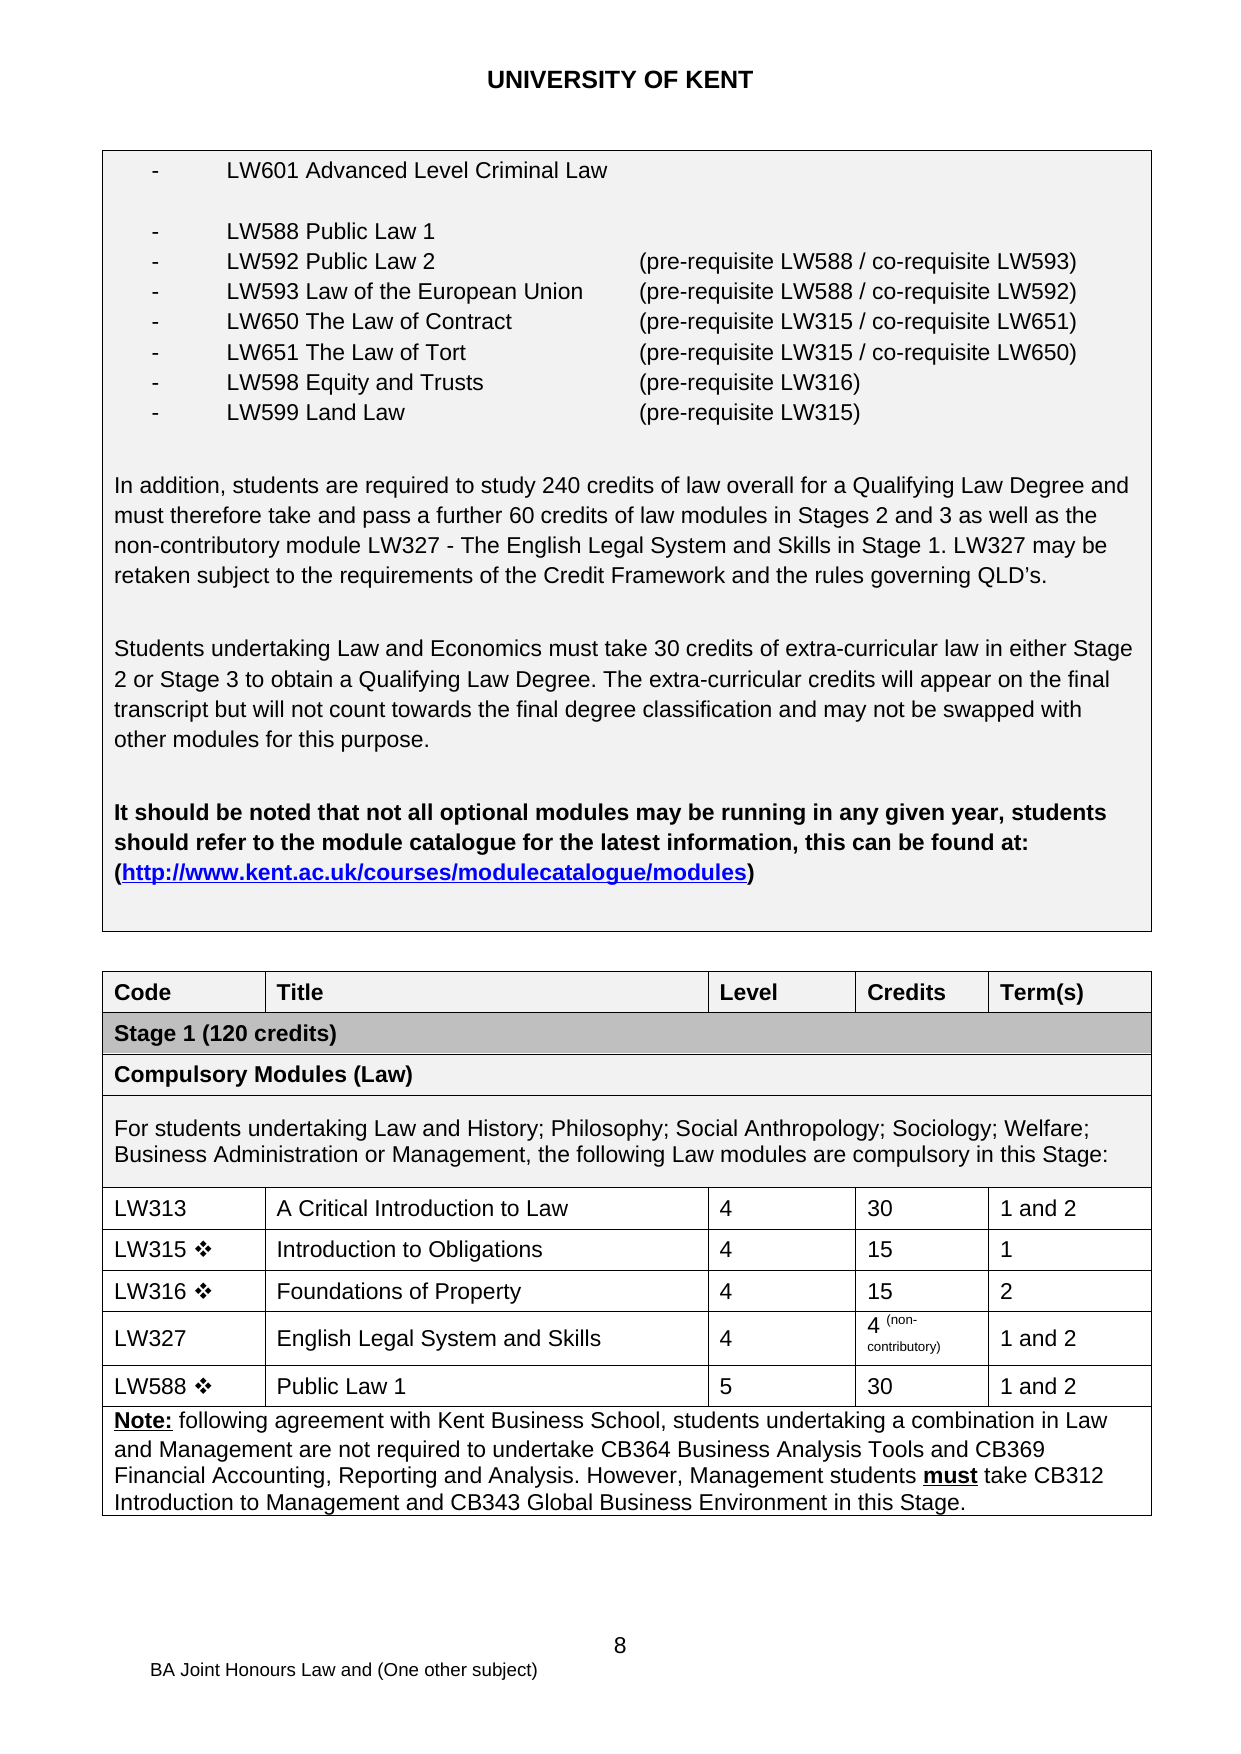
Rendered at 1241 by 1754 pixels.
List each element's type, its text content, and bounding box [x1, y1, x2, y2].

table_cell 15 [856, 1230, 988, 1270]
table_cell 30 [856, 1188, 988, 1228]
table_cell 4 [709, 1188, 855, 1228]
table_cell Public Law 1 [266, 1366, 708, 1406]
table_cell A Critical Introduction to Law [266, 1188, 708, 1228]
table_cell 4 [709, 1230, 855, 1270]
table_cell Note: following agreement with Kent Business School, students undertaking a combination in Law and Management are not required to undertake CB364 Business Analysis Tools and CB369 Financial Accounting, Reporting and Analysis. However, Management students must take CB312 Introduction to Management and CB343 Global Business Environment in this Stage. [103, 1407, 1151, 1515]
table_cell Stage 1 (120 credits) [103, 1013, 1151, 1053]
table_cell LW315 [103, 1230, 265, 1270]
table_cell LW327 [103, 1312, 265, 1365]
table_cell Compulsory Modules (Law) [103, 1055, 1151, 1095]
table_cell For students undertaking Law and History; Philosophy; Social Anthropology; Sociology; Welfare; Business Administration or Management, the following Law modules are compulsory in this Stage: [103, 1096, 1151, 1187]
table_cell Foundations of Property [266, 1271, 708, 1311]
table_header Title [266, 972, 708, 1012]
table_cell English Legal System and Skills [266, 1312, 708, 1365]
table_cell 1 and 2 [989, 1188, 1151, 1228]
table_cell LW588 [103, 1366, 265, 1406]
table_cell 2 [989, 1271, 1151, 1311]
table_cell 15 [856, 1271, 988, 1311]
table_cell 1 [989, 1230, 1151, 1270]
table_cell LW313 [103, 1188, 265, 1228]
table_cell 5 [709, 1366, 855, 1406]
table_cell 4 (non-contributory) [856, 1312, 988, 1365]
table_cell 4 [709, 1271, 855, 1311]
table_cell 4 [709, 1312, 855, 1365]
table_cell 30 [856, 1366, 988, 1406]
table_cell LW316 [103, 1271, 265, 1311]
table_cell 1 and 2 [989, 1312, 1151, 1365]
table_cell Introduction to Obligations [266, 1230, 708, 1270]
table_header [103, 151, 1151, 931]
table_header Credits [856, 972, 988, 1012]
table_header Term(s) [989, 972, 1151, 1012]
table_header Code [103, 972, 265, 1012]
table_cell 1 and 2 [989, 1366, 1151, 1406]
table_header Level [709, 972, 855, 1012]
